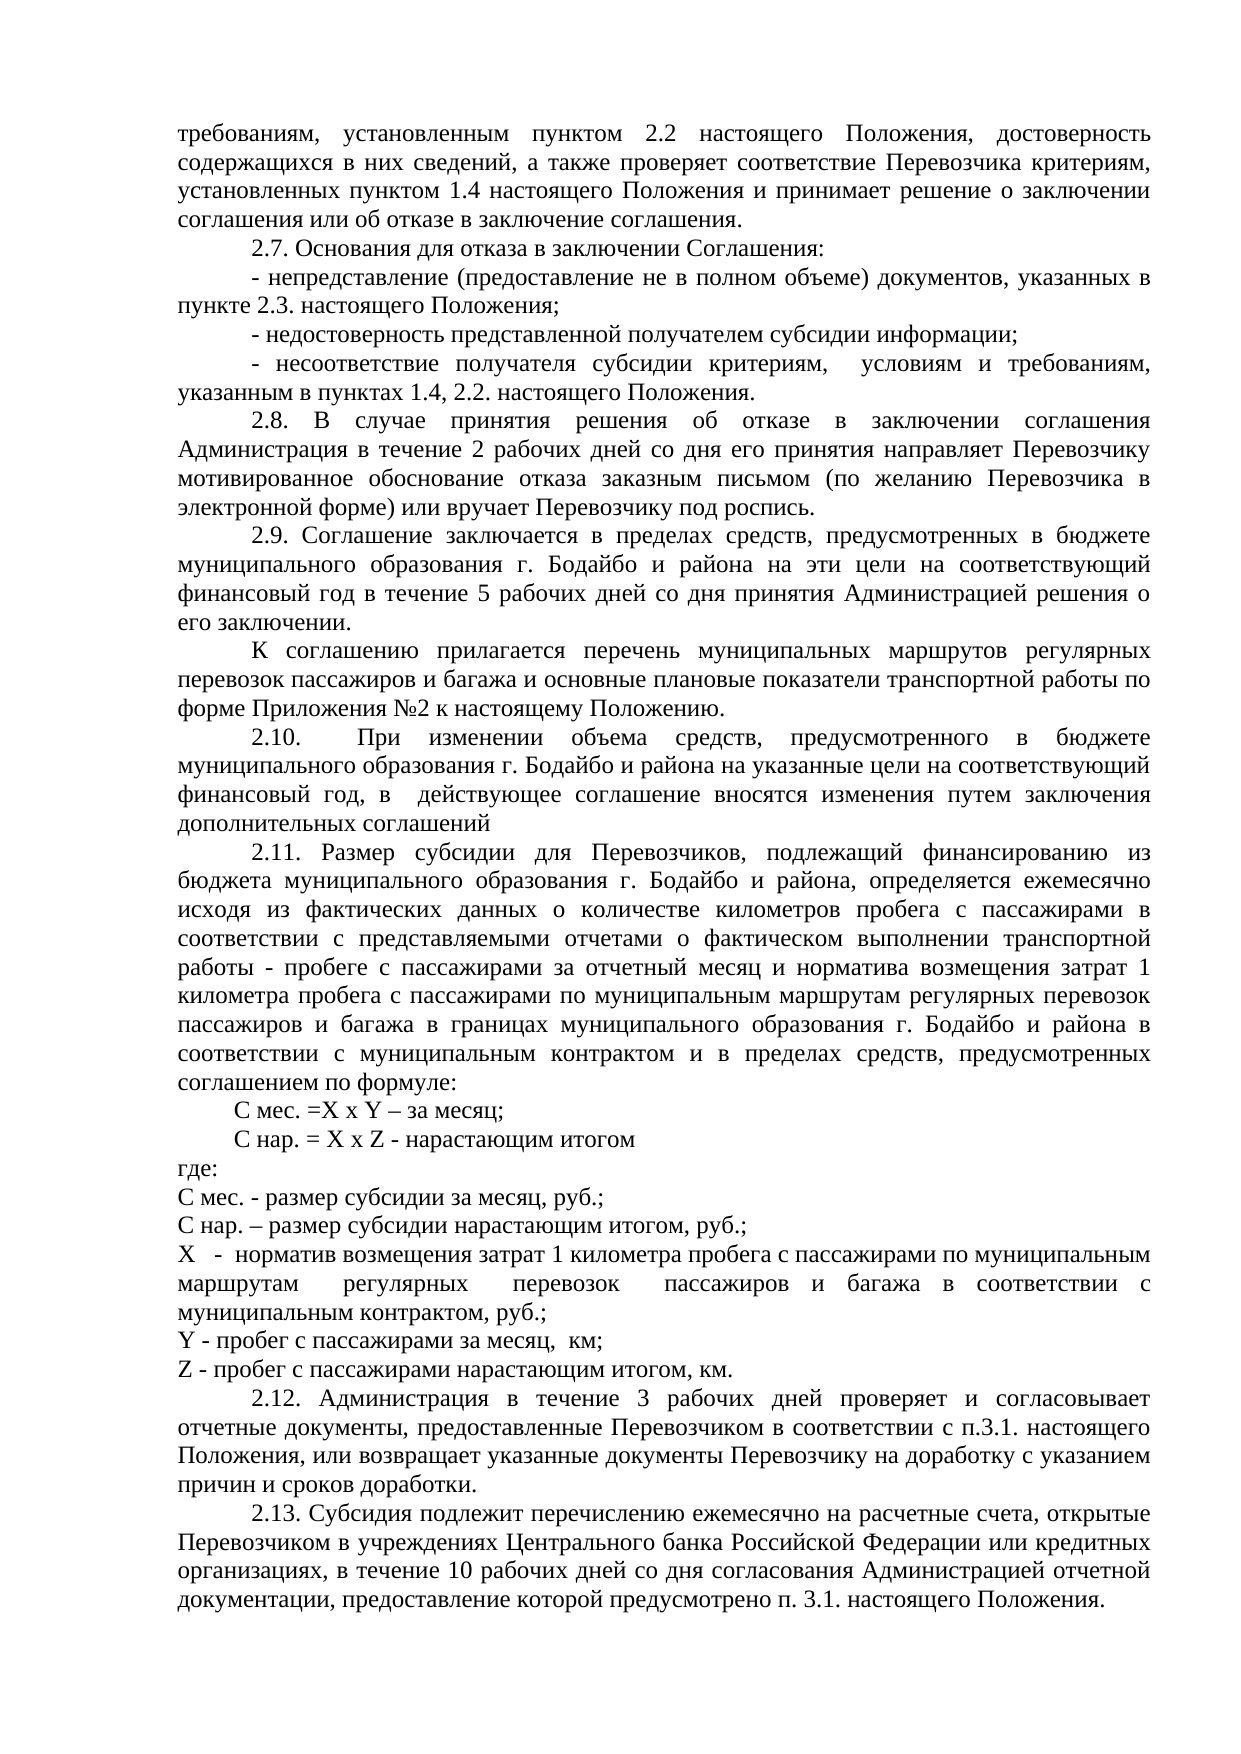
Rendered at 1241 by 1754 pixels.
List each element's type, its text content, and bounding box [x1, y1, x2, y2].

text 2.9. Соглашение заключается в пределах средств, предусмотренных в бюджете муниципального образования г. Бодайбо и района на эти цели на соответствующий финансовый год в течение 5 рабочих дней со дня принятия Администрацией решения о его заключении. [177, 521, 1152, 636]
text 2.7. Основания для отказа в заключении Соглашения: [177, 233, 1152, 262]
text К соглашению прилагается перечень муниципальных маршрутов регулярных перевозок пассажиров и багажа и основные плановые показатели транспортной работы по форме Приложения №2 к настоящему Положению. [177, 636, 1152, 722]
text С мес. - размер субсидии за месяц, руб.; [177, 1182, 1152, 1211]
text 2.11. Размер субсидии для Перевозчиков, подлежащий финансированию из бюджета муниципального образования г. Бодайбо и района, определяется ежемесячно исходя из фактических данных о количестве километров пробега с пассажирами в соответствии с представляемыми отчетами о фактическом выполнении транспортной работы - пробеге с пассажирами за отчетный месяц и норматива возмещения затрат 1 километра пробега с пассажирами по муниципальным маршрутам регулярных перевозок пассажиров и багажа в границах муниципального образования г. Бодайбо и района в соответствии с муниципальным контрактом и в пределах средств, предусмотренных соглашением по формуле: [177, 837, 1152, 1096]
text 2.13. Субсидия подлежит перечислению ежемесячно на расчетные счета, открытые Перевозчиком в учреждениях Центрального банка Российской Федерации или кредитных организациях, в течение 10 рабочих дней со дня согласования Администрацией отчетной документации, предоставление которой предусмотрено п. 3.1. настоящего Положения. [177, 1498, 1152, 1613]
text Y - пробег с пассажирами за месяц, км; [177, 1326, 1152, 1354]
text 2.8. В случае принятия решения об отказе в заключении соглашения Администрация в течение 2 рабочих дней со дня его принятия направляет Перевозчику мотивированное обоснование отказа заказным письмом (по желанию Перевозчика в электронной форме) или вручает Перевозчику под роспись. [177, 406, 1152, 521]
text С мес. =X x Y – за месяц; [233, 1096, 1152, 1124]
text 2.12. Администрация в течение 3 рабочих дней проверяет и согласовывает отчетные документы, предоставленные Перевозчиком в соответствии с п.3.1. настоящего Положения, или возвращает указанные документы Перевозчику на доработку с указанием причин и сроков доработки. [177, 1383, 1152, 1498]
text С нар. = X x Z - нарастающим итогом [233, 1124, 1152, 1153]
text С нар. – размер субсидии нарастающим итогом, руб.; [177, 1211, 1152, 1239]
text - несоответствие получателя субсидии критериям, условиям и требованиям, указанным в пунктах 1.4, 2.2. настоящего Положения. [177, 348, 1152, 406]
text - недостоверность представленной получателем субсидии информации; [177, 319, 1152, 348]
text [177, 118, 1152, 233]
text - непредставление (предоставление не в полном объеме) документов, указанных в пункте 2.3. настоящего Положения; [177, 262, 1152, 319]
text X - норматив возмещения затрат 1 километра пробега с пассажирами по муниципальным маршрутам регулярных перевозок пассажиров и багажа в соответствии с муниципальным контрактом, руб.; [177, 1239, 1152, 1326]
text где: [177, 1153, 1152, 1182]
text 2.10. При изменении объема средств, предусмотренного в бюджете муниципального образования г. Бодайбо и района на указанные цели на соответствующий финансовый год, в действующее соглашение вносятся изменения путем заключения дополнительных соглашений [177, 722, 1152, 837]
text Z - пробег с пассажирами нарастающим итогом, км. [177, 1354, 1152, 1383]
